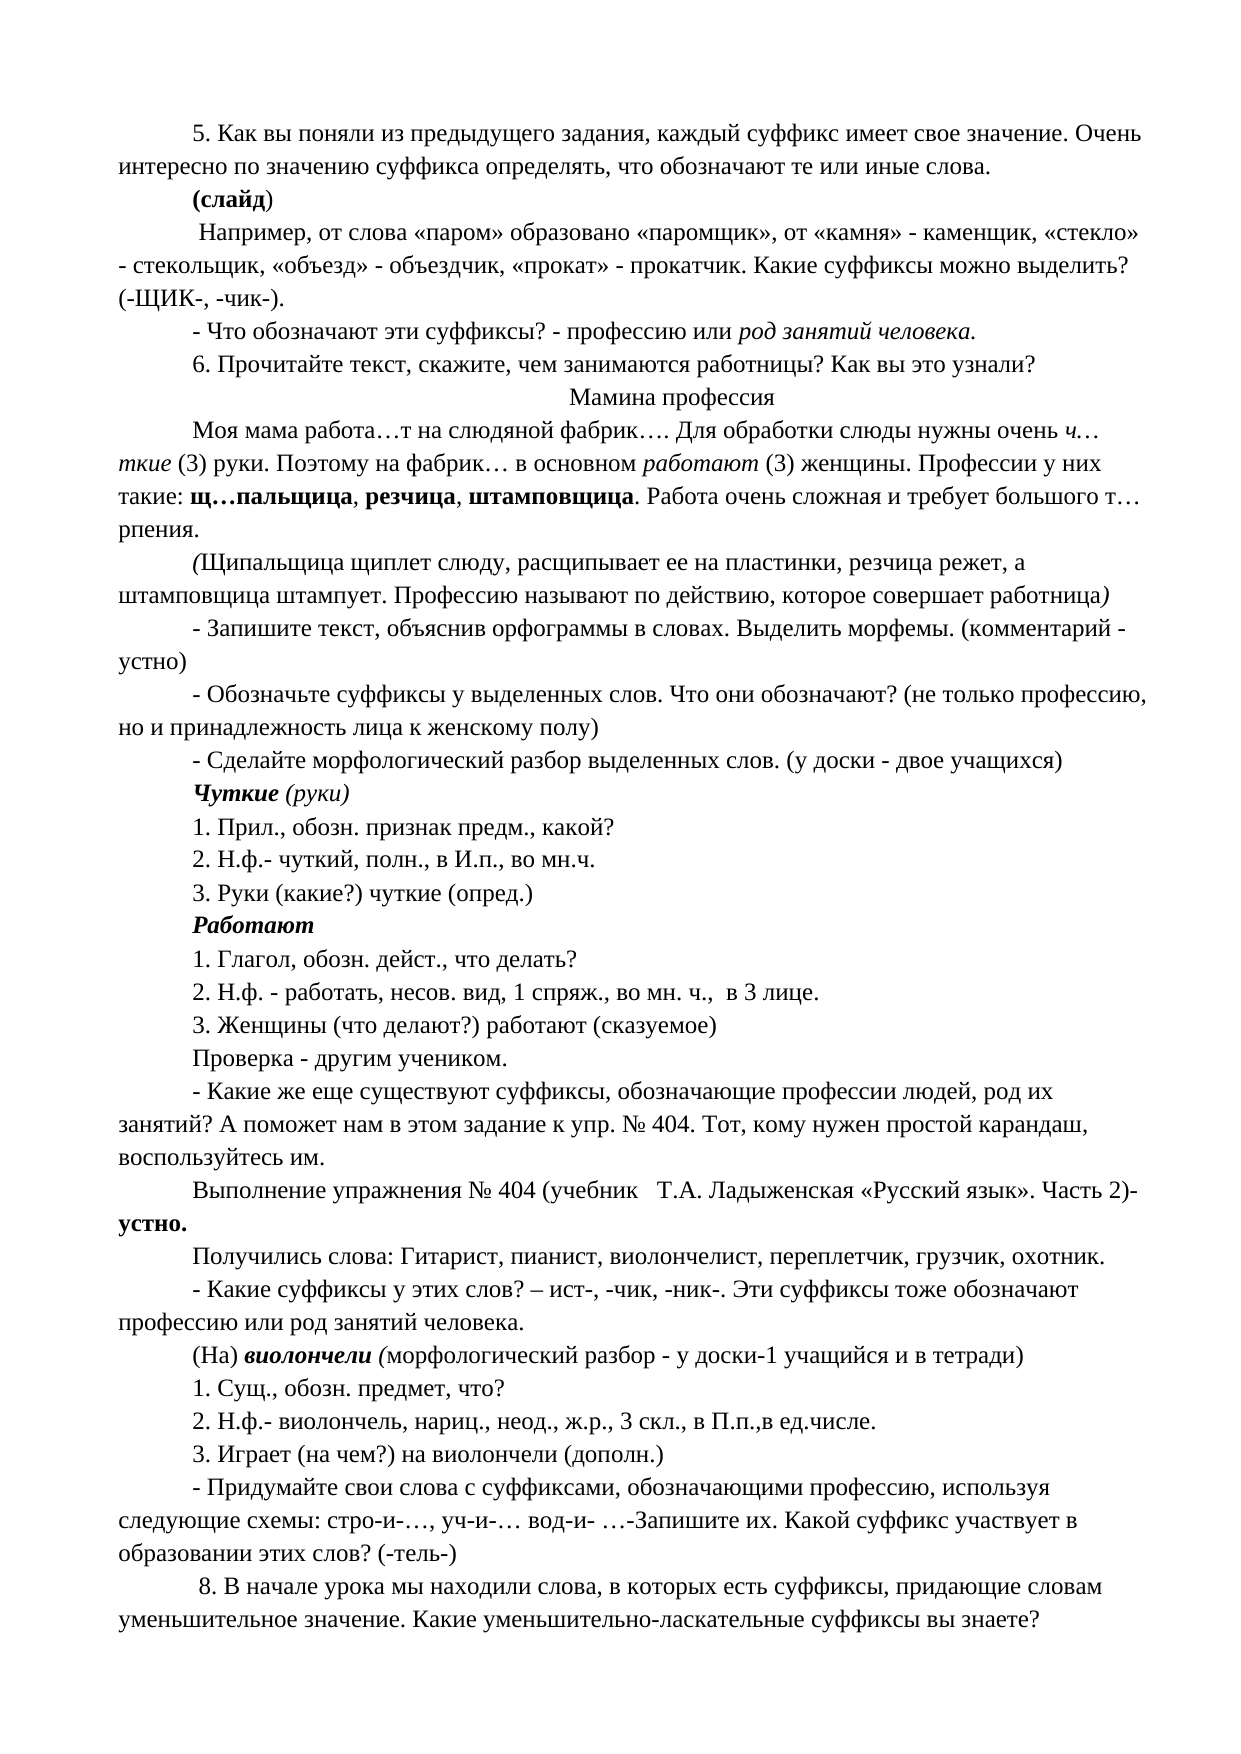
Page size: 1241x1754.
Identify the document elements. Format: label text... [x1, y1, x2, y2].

list Сущ., обозн. предмет, что? [118, 1373, 1152, 1402]
text Получились слова: Гитарист, пианист, виолончелист, переплетчик, грузчик, охотник. [118, 1241, 1152, 1269]
text - Обозначьте суффиксы у выделенных слов. Что они обозначают? (не только профессию, но и принадлежность лица к женскому полу) [118, 679, 1152, 741]
text (Щипальщица щиплет слюду, расщипывает ее на пластинки, резчица режет, а штамповщица штампует. Профессию называют по действию, которое совершает работница) [118, 547, 1152, 609]
list Н.ф.- чуткий, полн., в И.п., во мн.ч. [118, 844, 1152, 873]
text 5. Как вы поняли из предыдущего задания, каждый суффикс имеет свое значение. Очень интересно по значению суффикса определять, что обозначают те или иные слова. [118, 118, 1152, 180]
text - Какие же еще существуют суффиксы, обозначающие профессии людей, род их занятий? А поможет нам в этом задание к упр. № 404. Тот, кому нужен простой карандаш, воспользуйтесь им. [118, 1076, 1152, 1171]
list Женщины (что делают?) работают (сказуемое) [118, 1010, 1152, 1038]
text Мамина профессия [118, 382, 1152, 411]
text 6. Прочитайте текст, скажите, чем занимаются работницы? Как вы это узнали? [118, 349, 1152, 378]
text Моя мама работа…т на слюдяной фабрик…. Для обработки слюды нужны очень ч…ткие (3) руки. Поэтому на фабрик… в основном работают (3) женщины. Профессии у них такие: щ…пальщица, резчица, штамповщица. Работа очень сложная и требует большого т…рпения. [118, 415, 1152, 543]
text (На) виолончели (морфологический разбор - у доски-1 учащийся и в тетради) [118, 1340, 1152, 1369]
text Например, от слова «паром» образовано «паромщик», от «камня» - каменщик, «стекло» - стекольщик, «объезд» - объездчик, «прокат» - прокатчик. Какие суффиксы можно выделить? (-ЩИК-, -чик-). [118, 217, 1152, 312]
text - Какие суффиксы у этих слов? – ист-, -чик, -ник-. Эти суффиксы тоже обозначают профессию или род занятий человека. [118, 1274, 1152, 1336]
text - Запишите текст, объяснив орфограммы в словах. Выделить морфемы. (комментарий - устно) [118, 613, 1152, 675]
list Прил., обозн. признак предм., какой? [118, 812, 1152, 840]
list Руки (какие?) чуткие (опред.) [118, 878, 1152, 906]
list Н.ф.- виолончель, нариц., неод., ж.р., 3 скл., в П.п.,в ед.числе. [118, 1406, 1152, 1435]
text Чуткие (руки) [118, 778, 1152, 807]
list Играет (на чем?) на виолончели (дополн.) [118, 1439, 1152, 1468]
text Выполнение упражнения № 404 (учебник Т.А. Ладыженская «Русский язык». Часть 2)- устно. [118, 1175, 1152, 1237]
list Н.ф. - работать, несов. вид, 1 спряж., во мн. ч., в 3 лице. [118, 977, 1152, 1005]
text 8. В начале урока мы находили слова, в которых есть суффиксы, придающие словам уменьшительное значение. Какие уменьшительно-ласкательные суффиксы вы знаете? [118, 1571, 1152, 1633]
list Глагол, обозн. дейст., что делать? [118, 944, 1152, 972]
text - Что обозначают эти суффиксы? - профессию или род занятий человека. [118, 316, 1152, 345]
text - Придумайте свои слова с суффиксами, обозначающими профессию, используя следующие схемы: стро-и-…, уч-и-… вод-и- …-Запишите их. Какой суффикс участвует в образовании этих слов? (-тель-) [118, 1472, 1152, 1567]
text Работают [118, 911, 1152, 939]
text (слайд) [118, 184, 1152, 213]
text Проверка - другим учеником. [118, 1043, 1152, 1071]
text - Сделайте морфологический разбор выделенных слов. (у доски - двое учащихся) [118, 746, 1152, 774]
